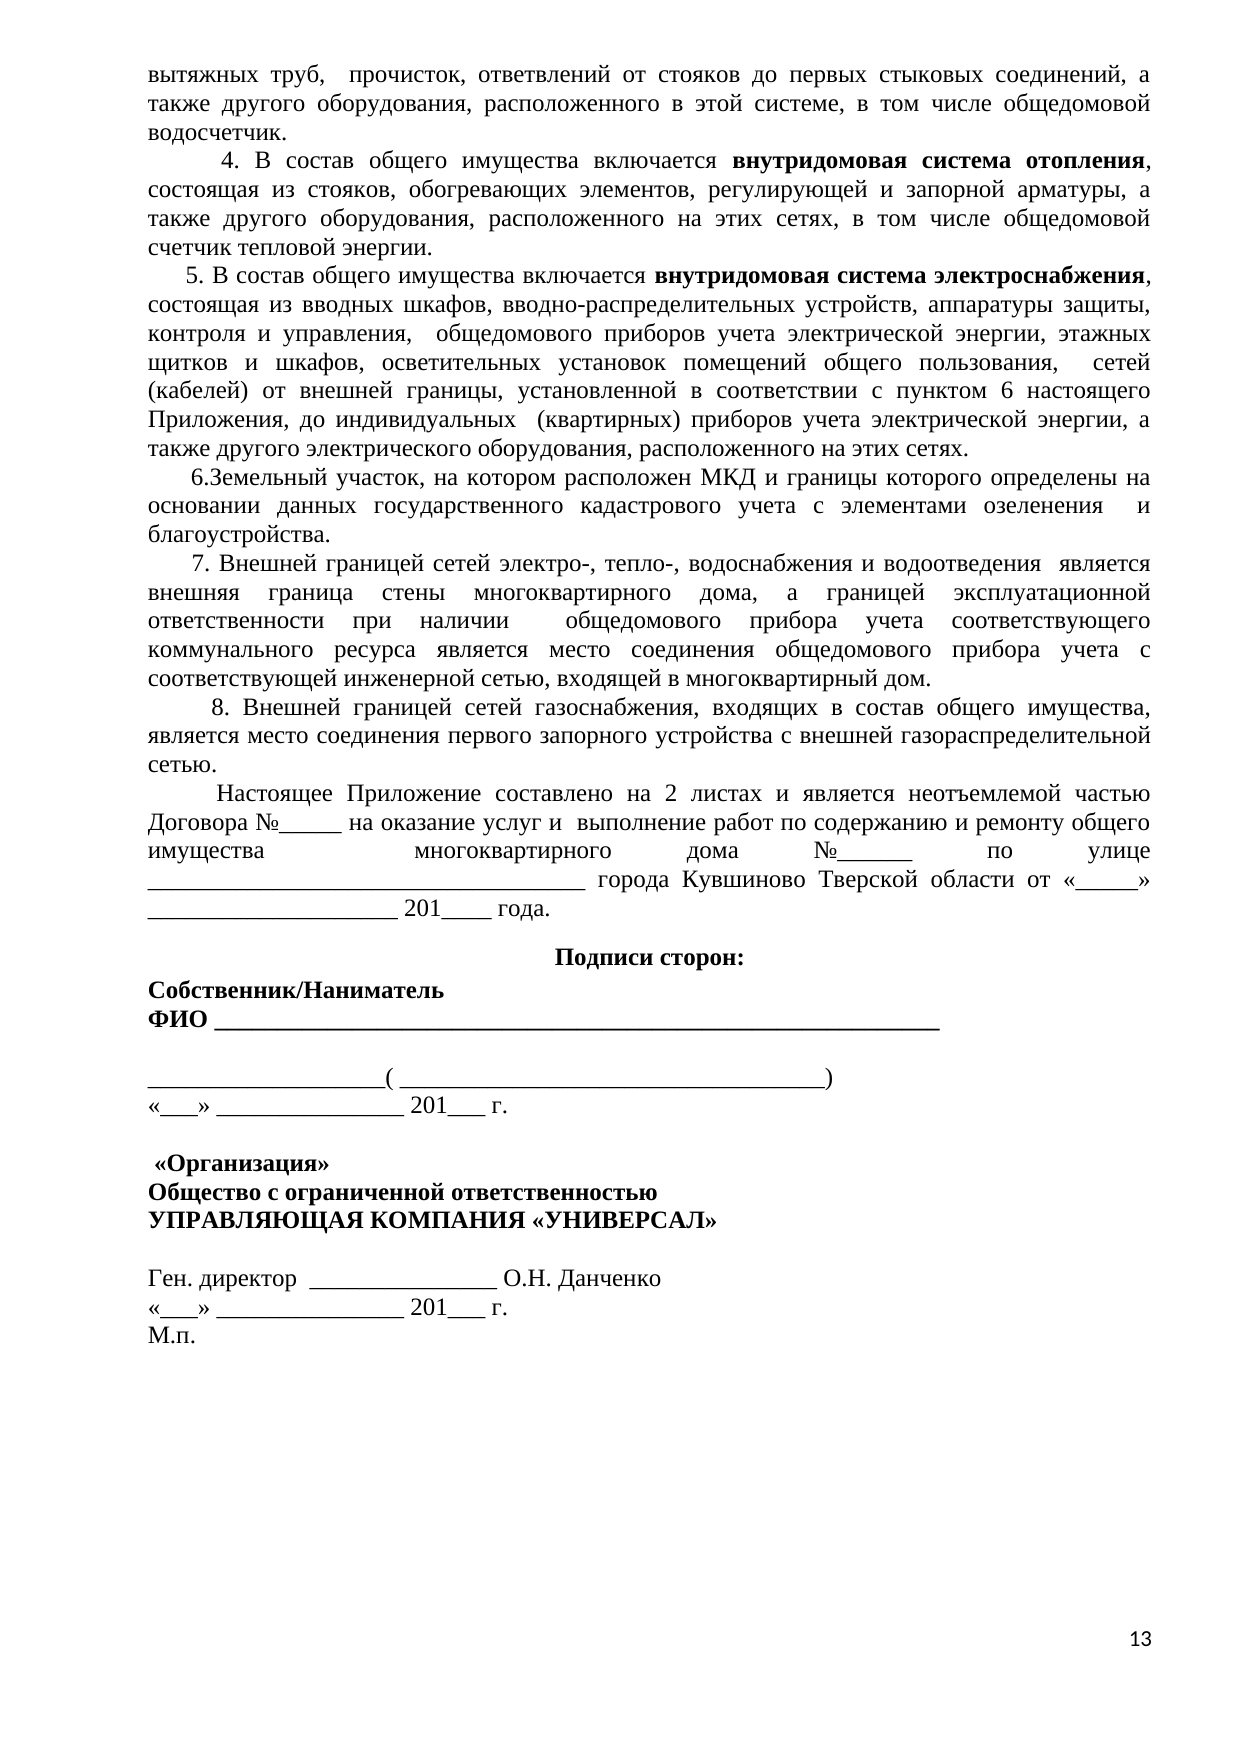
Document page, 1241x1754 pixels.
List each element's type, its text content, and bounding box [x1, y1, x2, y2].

text Собственник/Наниматель [148, 975, 1152, 1004]
text ___________________( __________________________________) [148, 1062, 1152, 1090]
text Ген. директор _______________ О.Н. Данченко [148, 1263, 1152, 1292]
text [148, 59, 1152, 145]
text Подписи сторон: [148, 942, 1152, 971]
text «___» _______________ 201___ г. [148, 1090, 1152, 1119]
text ФИО __________________________________________________________ [148, 1004, 1152, 1033]
text 6.Земельный участок, на котором расположен МКД и границы которого определены на основании данных государственного кадастрового учета с элементами озеленения и благоустройства. [148, 462, 1152, 548]
text 5. В состав общего имущества включается внутридомовая система электроснабжения, состоящая из вводных шкафов, вводно-распределительных устройств, аппаратуры защиты, контроля и управления, общедомового приборов учета электрической энергии, этажных щитков и шкафов, осветительных установок помещений общего пользования, сетей (кабелей) от внешней границы, установленной в соответствии с пунктом 6 настоящего Приложения, до индивидуальных (квартирных) приборов учета электрической энергии, а также другого электрического оборудования, расположенного на этих сетях. [148, 260, 1152, 462]
text Настоящее Приложение составлено на 2 листах и является неотъемлемой частью Договора №_____ на оказание услуг и выполнение работ по содержанию и ремонту общего имущества многоквартирного дома №______ по улице ___________________________________ города Кувшиново Тверской области от «_____» ____________________ 201____ года. [148, 778, 1152, 922]
text 4. В состав общего имущества включается внутридомовая система отопления, состоящая из стояков, обогревающих элементов, регулирующей и запорной арматуры, а также другого оборудования, расположенного на этих сетях, в том числе общедомовой счетчик тепловой энергии. [148, 145, 1152, 260]
text «___» _______________ 201___ г. [148, 1292, 1152, 1320]
text 8. Внешней границей сетей газоснабжения, входящих в состав общего имущества, является место соединения первого запорного устройства с внешней газораспределительной сетью. [148, 692, 1152, 778]
text 7. Внешней границей сетей электро-, тепло-, водоснабжения и водоотведения является внешняя граница стены многоквартирного дома, а границей эксплуатационной ответственности при наличии общедомового прибора учета соответствующего коммунального ресурса является место соединения общедомового прибора учета с соответствующей инженерной сетью, входящей в многоквартирный дом. [148, 548, 1152, 692]
text Общество с ограниченной ответственностью [148, 1177, 1152, 1205]
text М.п. [148, 1320, 1152, 1349]
text «Организация» [148, 1148, 1152, 1177]
text УПРАВЛЯЮЩАЯ КОМПАНИЯ «УНИВЕРСАЛ» [148, 1205, 1152, 1234]
